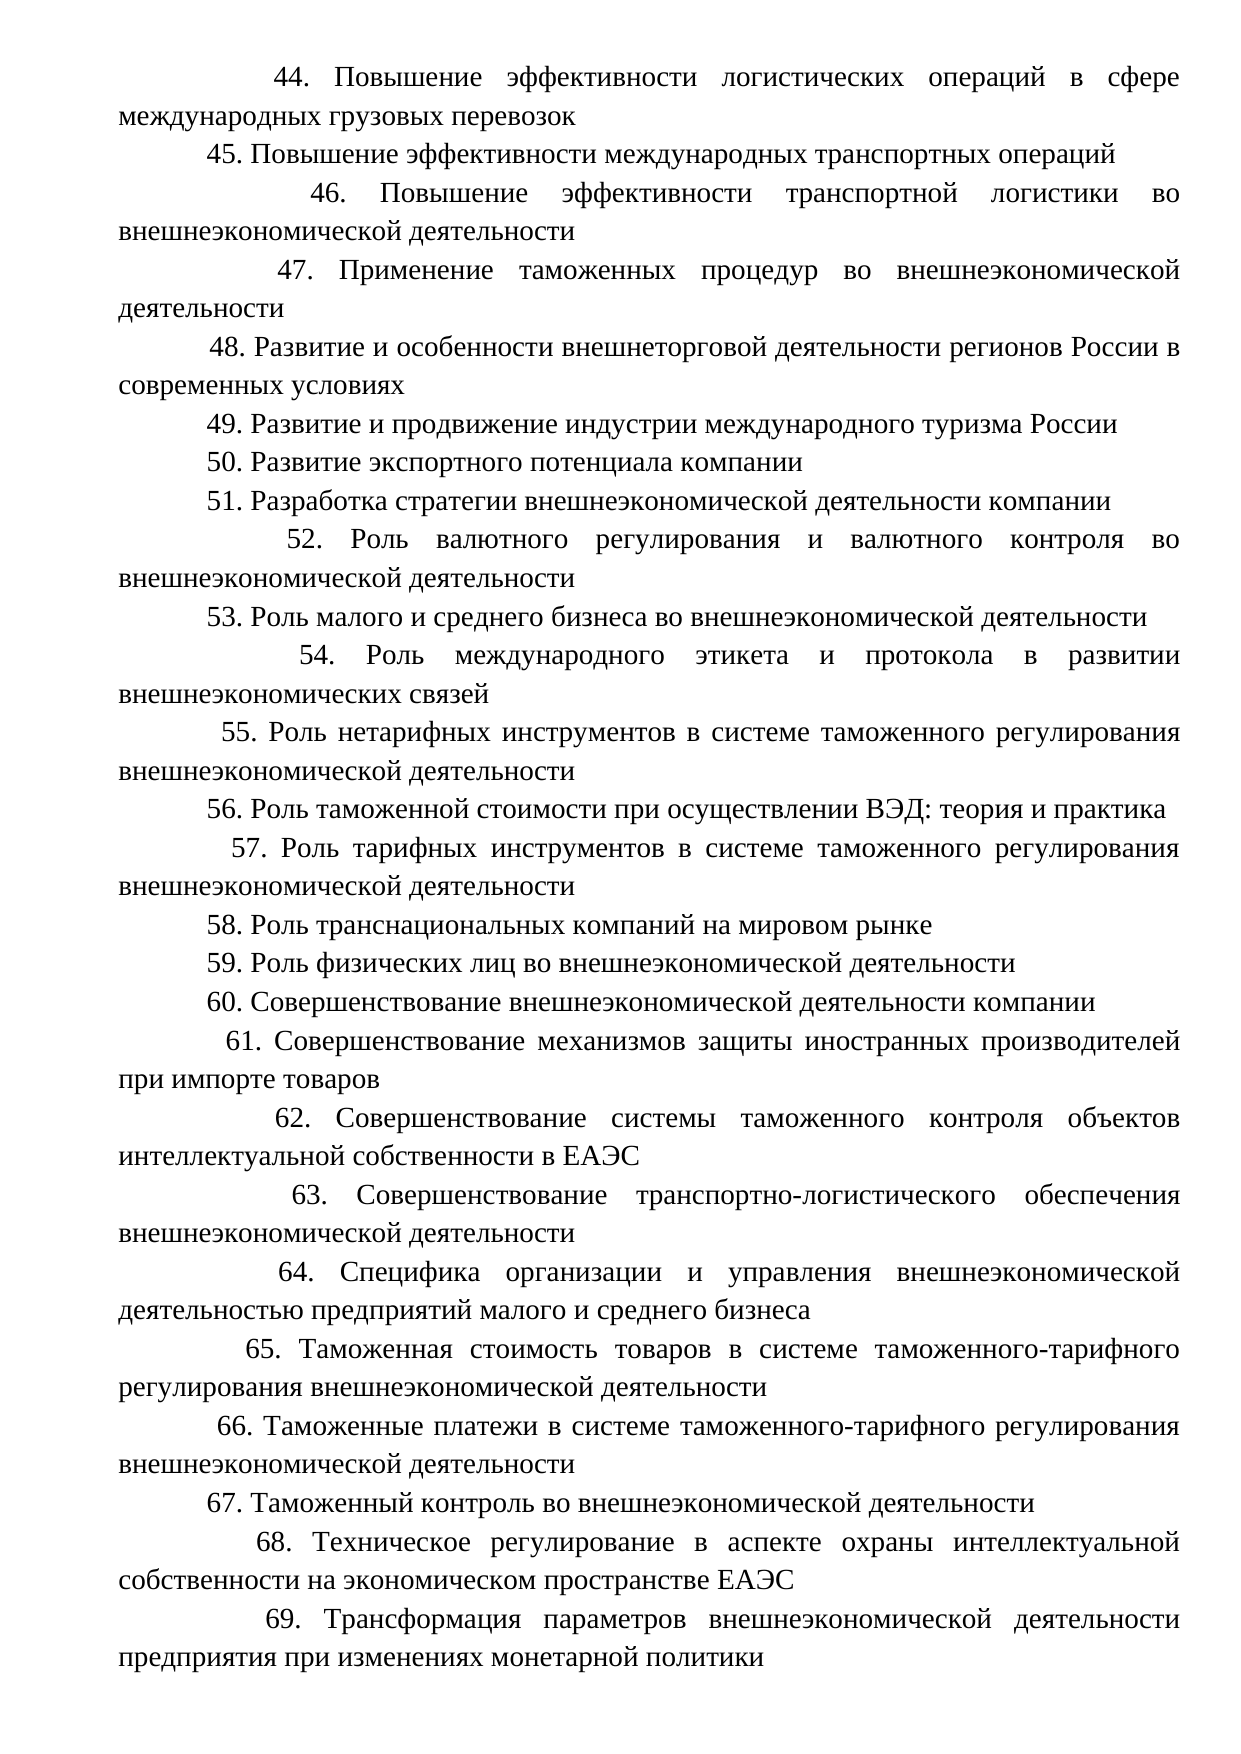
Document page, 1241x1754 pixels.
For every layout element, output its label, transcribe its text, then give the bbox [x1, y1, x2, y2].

text 55. Роль нетарифных инструментов в системе таможенного регулирования внешнеэкономической деятельности [118, 714, 1181, 786]
text 44. Повышение эффективности логистических операций в сфере международных грузовых перевозок [118, 59, 1181, 131]
text 62. Совершенствование системы таможенного контроля объектов интеллектуальной собственности в ЕАЭС [118, 1100, 1181, 1172]
text 46. Повышение эффективности транспортной логистики во внешнеэкономической деятельности [118, 175, 1181, 247]
text 45. Повышение эффективности международных транспортных операций [118, 136, 1181, 170]
text 49. Развитие и продвижение индустрии международного туризма России [118, 406, 1181, 439]
text 58. Роль транснациональных компаний на мировом рынке [118, 907, 1181, 941]
text 67. Таможенный контроль во внешнеэкономической деятельности [118, 1485, 1181, 1519]
text 48. Развитие и особенности внешнеторговой деятельности регионов России в современных условиях [118, 329, 1181, 401]
text 69. Трансформация параметров внешнеэкономической деятельности предприятия при изменениях монетарной политики [118, 1601, 1181, 1673]
text 50. Развитие экспортного потенциала компании [118, 444, 1181, 478]
text 65. Таможенная стоимость товаров в системе таможенного-тарифного регулирования внешнеэкономической деятельности [118, 1331, 1181, 1403]
text 52. Роль валютного регулирования и валютного контроля во внешнеэкономической деятельности [118, 522, 1181, 594]
text 57. Роль тарифных инструментов в системе таможенного регулирования внешнеэкономической деятельности [118, 830, 1181, 902]
text 51. Разработка стратегии внешнеэкономической деятельности компании [118, 483, 1181, 517]
text 53. Роль малого и среднего бизнеса во внешнеэкономической деятельности [118, 599, 1181, 632]
text 54. Роль международного этикета и протокола в развитии внешнеэкономических связей [118, 637, 1181, 709]
text 59. Роль физических лиц во внешнеэкономической деятельности [118, 946, 1181, 979]
text 63. Совершенствование транспортно-логистического обеспечения внешнеэкономической деятельности [118, 1177, 1181, 1249]
text 61. Совершенствование механизмов защиты иностранных производителей при импорте товаров [118, 1023, 1181, 1095]
text 68. Техническое регулирование в аспекте охраны интеллектуальной собственности на экономическом пространстве ЕАЭС [118, 1524, 1181, 1596]
text 60. Совершенствование внешнеэкономической деятельности компании [118, 984, 1181, 1018]
text 47. Применение таможенных процедур во внешнеэкономической деятельности [118, 252, 1181, 324]
text 66. Таможенные платежи в системе таможенного-тарифного регулирования внешнеэкономической деятельности [118, 1408, 1181, 1480]
text 64. Специфика организации и управления внешнеэкономической деятельностью предприятий малого и среднего бизнеса [118, 1254, 1181, 1326]
text 56. Роль таможенной стоимости при осуществлении ВЭД: теория и практика [118, 791, 1181, 825]
